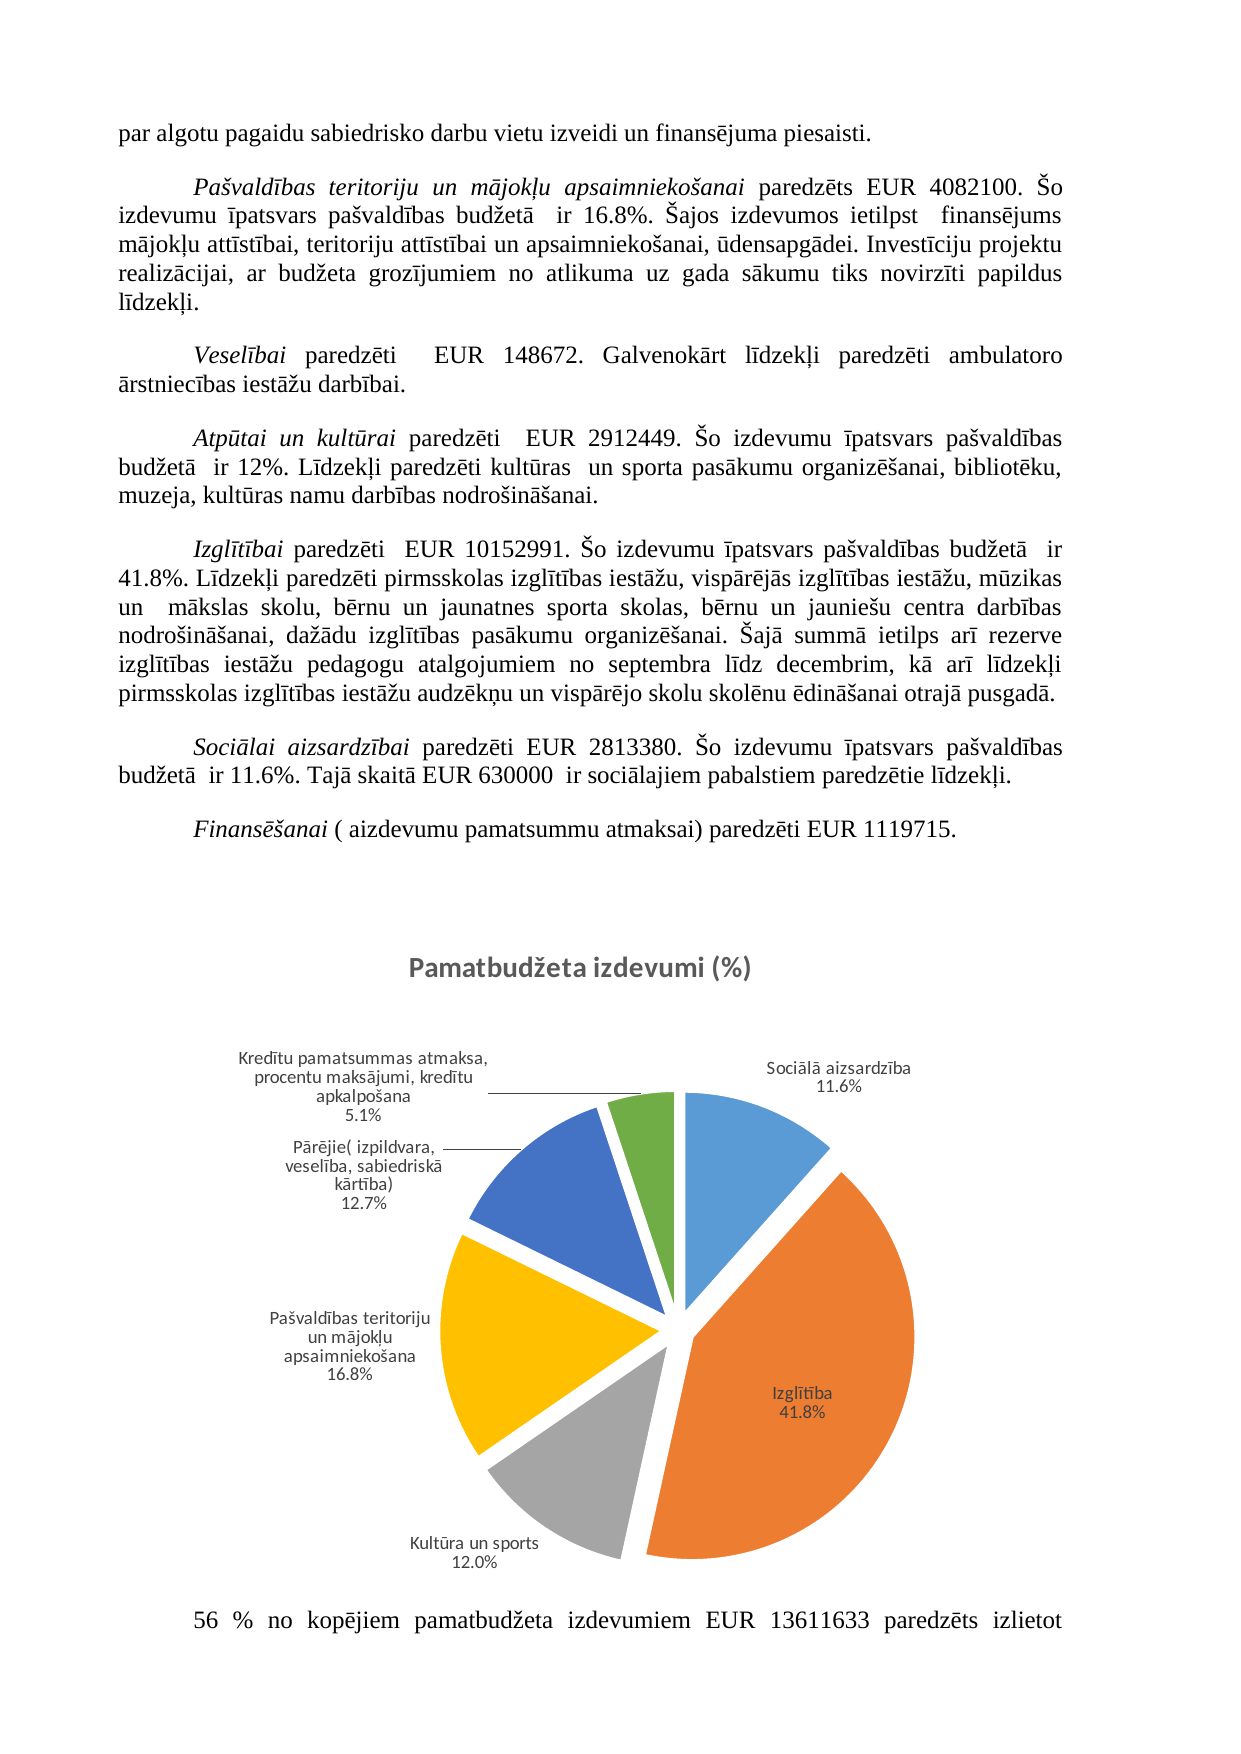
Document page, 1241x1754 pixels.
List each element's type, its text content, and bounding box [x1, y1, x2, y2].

text Finansēšanai ( aizdevumu pamatsummu atmaksai) paredzēti EUR 1119715. [118, 814, 1063, 843]
text Pašvaldības teritoriju un mājokļu apsaimniekošanai paredzēts EUR 4082100. Šo izdevumu īpatsvars pašvaldības budžetā ir 16.8%. Šajos izdevumos ietilpst finansējums mājokļu attīstībai, teritoriju attīstībai un apsaimniekošanai, ūdensapgādei. Investīciju projektu realizācijai, ar budžeta grozījumiem no atlikuma uz gada sākumu tiks novirzīti papildus līdzekļi. [118, 172, 1063, 316]
text Sociālai aizsardzībai paredzēti EUR 2813380. Šo izdevumu īpatsvars pašvaldības budžetā ir 11.6%. Tajā skaitā EUR 630000 ir sociālajiem pabalstiem paredzētie līdzekļi. [118, 732, 1063, 789]
text Veselībai paredzēti EUR 148672. Galvenokārt līdzekļi paredzēti ambulatoro ārstniecības iestāžu darbībai. [118, 341, 1063, 398]
text Atpūtai un kultūrai paredzēti EUR 2912449. Šo izdevumu īpatsvars pašvaldības budžetā ir 12%. Līdzekļi paredzēti kultūras un sporta pasākumu organizēšanai, bibliotēku, muzeja, kultūras namu darbības nodrošināšanai. [118, 423, 1063, 509]
text Izglītībai paredzēti EUR 10152991. Šo izdevumu īpatsvars pašvaldības budžetā ir 41.8%. Līdzekļi paredzēti pirmsskolas izglītības iestāžu, vispārējās izglītības iestāžu, mūzikas un mākslas skolu, bērnu un jaunatnes sporta skolas, bērnu un jauniešu centra darbības nodrošināšanai, dažādu izglītības pasākumu organizēšanai. Šajā summā ietilps arī rezerve izglītības iestāžu pedagogu atalgojumiem no septembra līdz decembrim, kā arī līdzekļi pirmsskolas izglītības iestāžu audzēkņu un vispārējo skolu skolēnu ēdināšanai otrajā pusgadā. [118, 534, 1063, 707]
